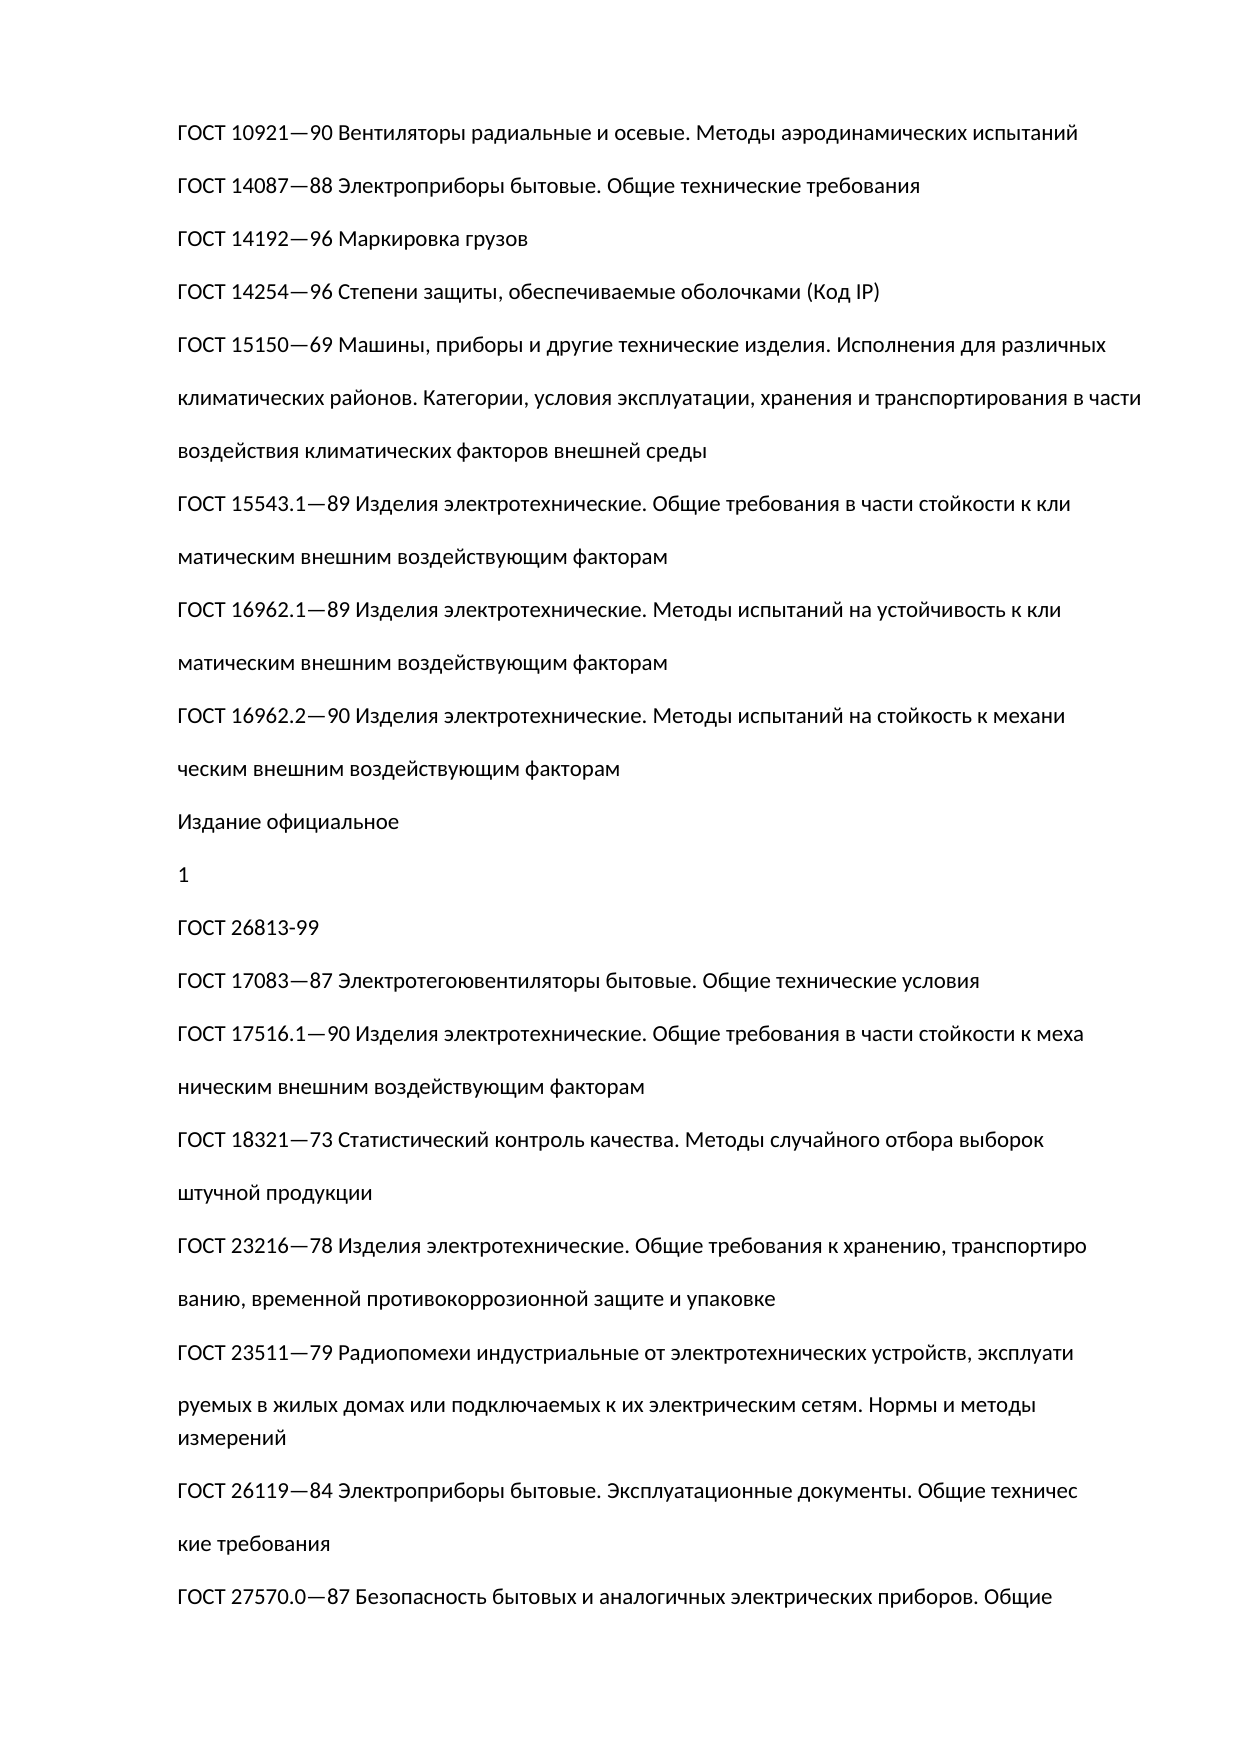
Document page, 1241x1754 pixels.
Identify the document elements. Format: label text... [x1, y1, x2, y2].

text ГОСТ 17083—87 Электротегоювентиляторы бытовые. Общие технические условия [177, 966, 1152, 994]
text Издание официальное [177, 807, 1152, 835]
text воздействия климатических факторов внешней среды [177, 436, 1152, 464]
text ГОСТ 14254—96 Степени защиты, обеспечиваемые оболочками (Код IP) [177, 277, 1152, 305]
text 1 [177, 860, 1152, 888]
text ческим внешним воздействующим факторам [177, 754, 1152, 782]
text ГОСТ 15150—69 Машины, приборы и другие технические изделия. Исполнения для различных [177, 330, 1152, 358]
text ГОСТ 16962.2—90 Изделия электротехнические. Методы испытаний на стойкость к механи­ [177, 701, 1152, 729]
text штучной продукции [177, 1178, 1152, 1207]
text ГОСТ 15543.1—89 Изделия электротехнические. Общие требования в части стойкости к кли­ [177, 489, 1152, 517]
text ГОСТ 26813-99 [177, 913, 1152, 941]
text ванию, временной противокоррозионной защите и упаковке [177, 1284, 1152, 1313]
text матическим внешним воздействующим факторам [177, 542, 1152, 570]
text ГОСТ 14087—88 Электроприборы бытовые. Общие технические требования [177, 171, 1152, 199]
text ГОСТ 10921—90 Вентиляторы радиальные и осевые. Методы аэродинамических испытаний [177, 118, 1152, 146]
text ГОСТ 23511—79 Радиопомехи индустриальные от электротехнических устройств, эксплуати­ [177, 1338, 1152, 1366]
text матическим внешним воздействующим факторам [177, 648, 1152, 676]
text ГОСТ 18321—73 Статистический контроль качества. Методы случайного отбора выборок [177, 1126, 1152, 1153]
text ГОСТ 26119—84 Электроприборы бытовые. Эксплуатационные документы. Общие техничес­ [177, 1476, 1152, 1504]
text ГОСТ 16962.1—89 Изделия электротехнические. Методы испытаний на устойчивость к кли­ [177, 595, 1152, 623]
text ГОСТ 17516.1—90 Изделия электротехнические. Общие требования в части стойкости к меха­ [177, 1019, 1152, 1047]
text кие требования [177, 1529, 1152, 1557]
text ГОСТ 14192—96 Маркировка грузов [177, 224, 1152, 252]
text ническим внешним воздействующим факторам [177, 1072, 1152, 1101]
text ГОСТ 23216—78 Изделия электротехнические. Общие требования к хранению, транспортиро­ [177, 1232, 1152, 1259]
text ГОСТ 27570.0—87 Безопасность бытовых и аналогичных электрических приборов. Общие [177, 1582, 1152, 1610]
text руемых в жилых домах или подключаемых к их электрическим сетям. Нормы и методы измерений [177, 1391, 1152, 1451]
text климатических районов. Категории, условия эксплуатации, хранения и транспортирования в части [177, 383, 1152, 411]
